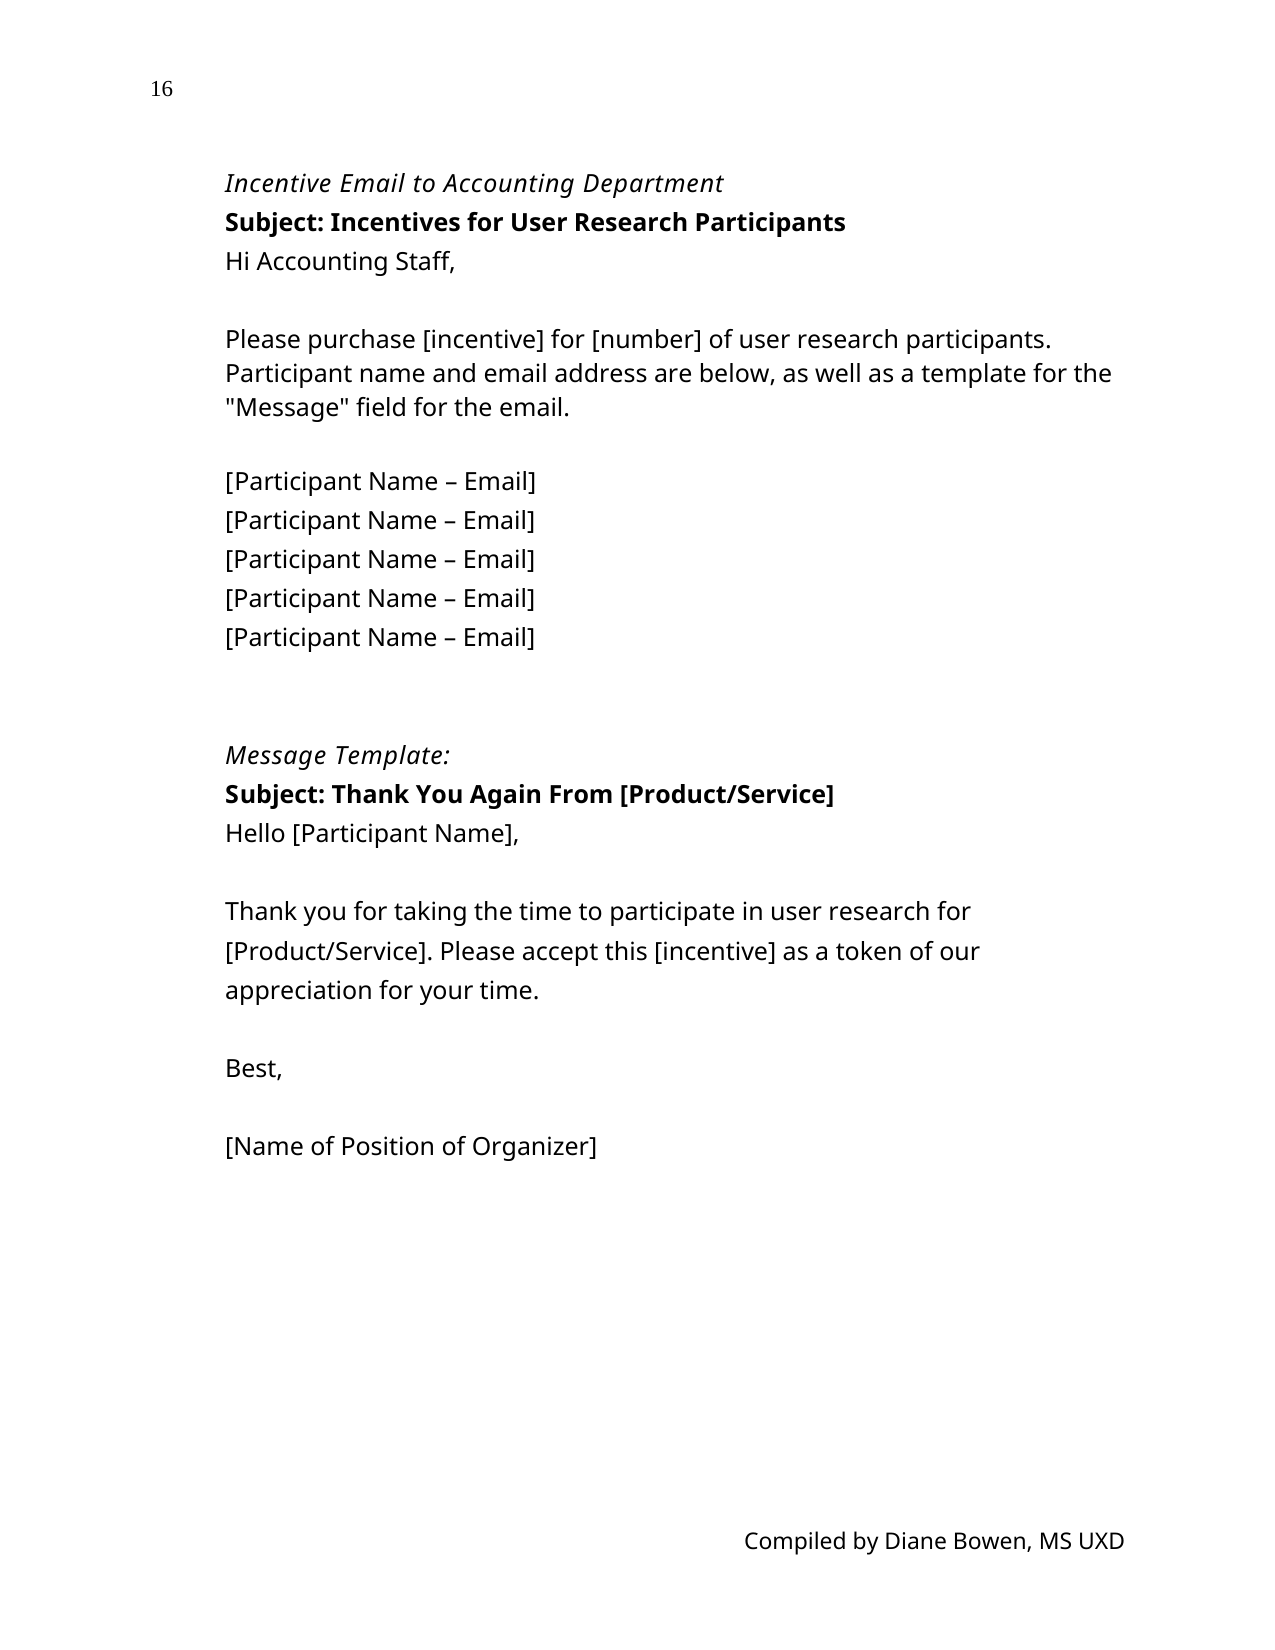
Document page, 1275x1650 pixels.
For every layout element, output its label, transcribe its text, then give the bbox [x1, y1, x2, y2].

text [Participant Name – Email] [225, 502, 1125, 536]
text Hello [Participant Name], [150, 816, 1125, 850]
text Please purchase [incentive] for [number] of user research participants. Participant name and email address are below, as well as a template for the "Message" field for the email. [225, 322, 1125, 424]
text Message Template: [225, 737, 1125, 771]
text [Participant Name – Email] [225, 581, 1125, 615]
text Subject: Thank You Again From [Product/Service] [225, 777, 1125, 811]
text Incentive Email to Accounting Department [225, 165, 1125, 199]
text Hi Accounting Staff, [225, 243, 1125, 278]
text [Participant Name – Email] [225, 620, 1125, 654]
text [Participant Name – Email] [225, 463, 1125, 497]
text [Participant Name – Email] [225, 542, 1125, 576]
text [Name of Position of Organizer] [225, 1129, 1125, 1163]
text Thank you for taking the time to participate in user research for [Product/Service]. Please accept this [incentive] as a token of our appreciation for your time. [225, 894, 1125, 1006]
text Subject: Incentives for User Research Participants [150, 204, 1125, 238]
text Best, [225, 1051, 1125, 1085]
